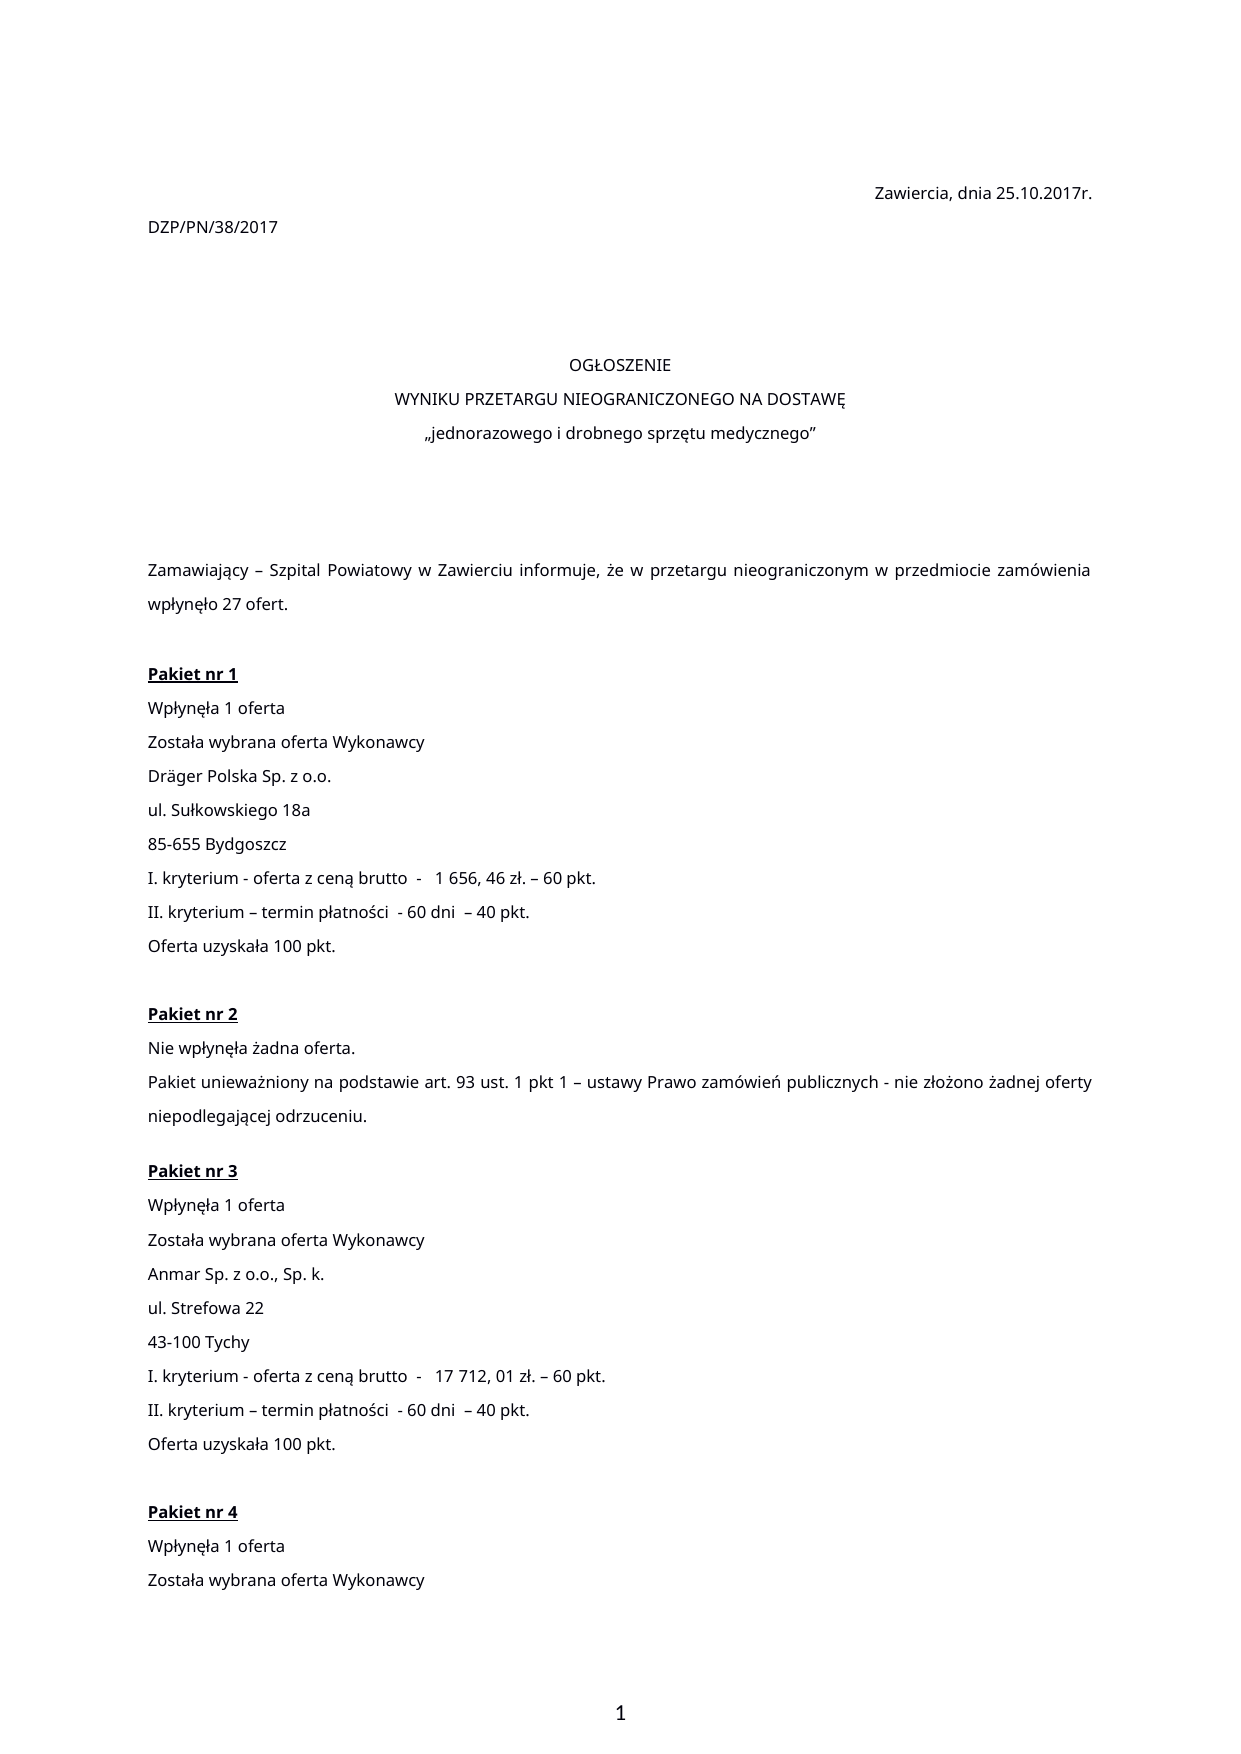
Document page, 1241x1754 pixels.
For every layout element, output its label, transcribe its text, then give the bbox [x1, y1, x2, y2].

text ul. Strefowa 22 [148, 1296, 1093, 1319]
text Wpłynęła 1 oferta [148, 1194, 1093, 1217]
text II. kryterium – termin płatności - 60 dni – 40 pkt. [148, 901, 1093, 923]
text Została wybrana oferta Wykonawcy [148, 1228, 1093, 1251]
text Oferta uzyskała 100 pkt. [148, 935, 1093, 957]
text WYNIKU PRZETARGU NIEOGRANICZONEGO NA DOSTAWĘ [148, 388, 1093, 411]
text 85-655 Bydgoszcz [148, 833, 1093, 855]
text Zamawiający – Szpital Powiatowy w Zawierciu informuje, że w przetargu nieograniczonym w przedmiocie zamówienia wpłynęło 27 ofert. [148, 558, 1093, 615]
text Zawiercia, dnia 25.10.2017r. [148, 182, 1093, 204]
text ul. Sułkowskiego 18a [148, 798, 1093, 821]
text Nie wpłynęła żadna oferta. [148, 1037, 1093, 1060]
text I. kryterium - oferta z ceną brutto - 17 712, 01 zł. – 60 pkt. [148, 1364, 1093, 1387]
text Wpłynęła 1 oferta [148, 696, 1093, 719]
text Pakiet unieważniony na podstawie art. 93 ust. 1 pkt 1 – ustawy Prawo zamówień publicznych - nie złożono żadnej oferty niepodlegającej odrzuceniu. [148, 1071, 1093, 1128]
text 43-100 Tychy [148, 1330, 1093, 1353]
text Oferta uzyskała 100 pkt. [148, 1432, 1093, 1455]
text Anmar Sp. z o.o., Sp. k. [148, 1262, 1093, 1285]
text OGŁOSZENIE [148, 354, 1093, 377]
text Pakiet nr 3 [148, 1160, 1093, 1183]
text „jednorazowego i drobnego sprzętu medycznego” [148, 422, 1093, 445]
text Została wybrana oferta Wykonawcy [148, 1569, 1093, 1591]
text I. kryterium - oferta z ceną brutto - 1 656, 46 zł. – 60 pkt. [148, 867, 1093, 889]
text Pakiet nr 1 [148, 662, 1093, 685]
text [148, 1398, 1093, 1421]
text Dräger Polska Sp. z o.o. [148, 764, 1093, 787]
text Wpłynęła 1 oferta [148, 1535, 1093, 1557]
text Została wybrana oferta Wykonawcy [148, 730, 1093, 753]
text Pakiet nr 2 [148, 1003, 1093, 1026]
text DZP/PN/38/2017 [148, 216, 1093, 238]
text Pakiet nr 4 [148, 1501, 1093, 1523]
